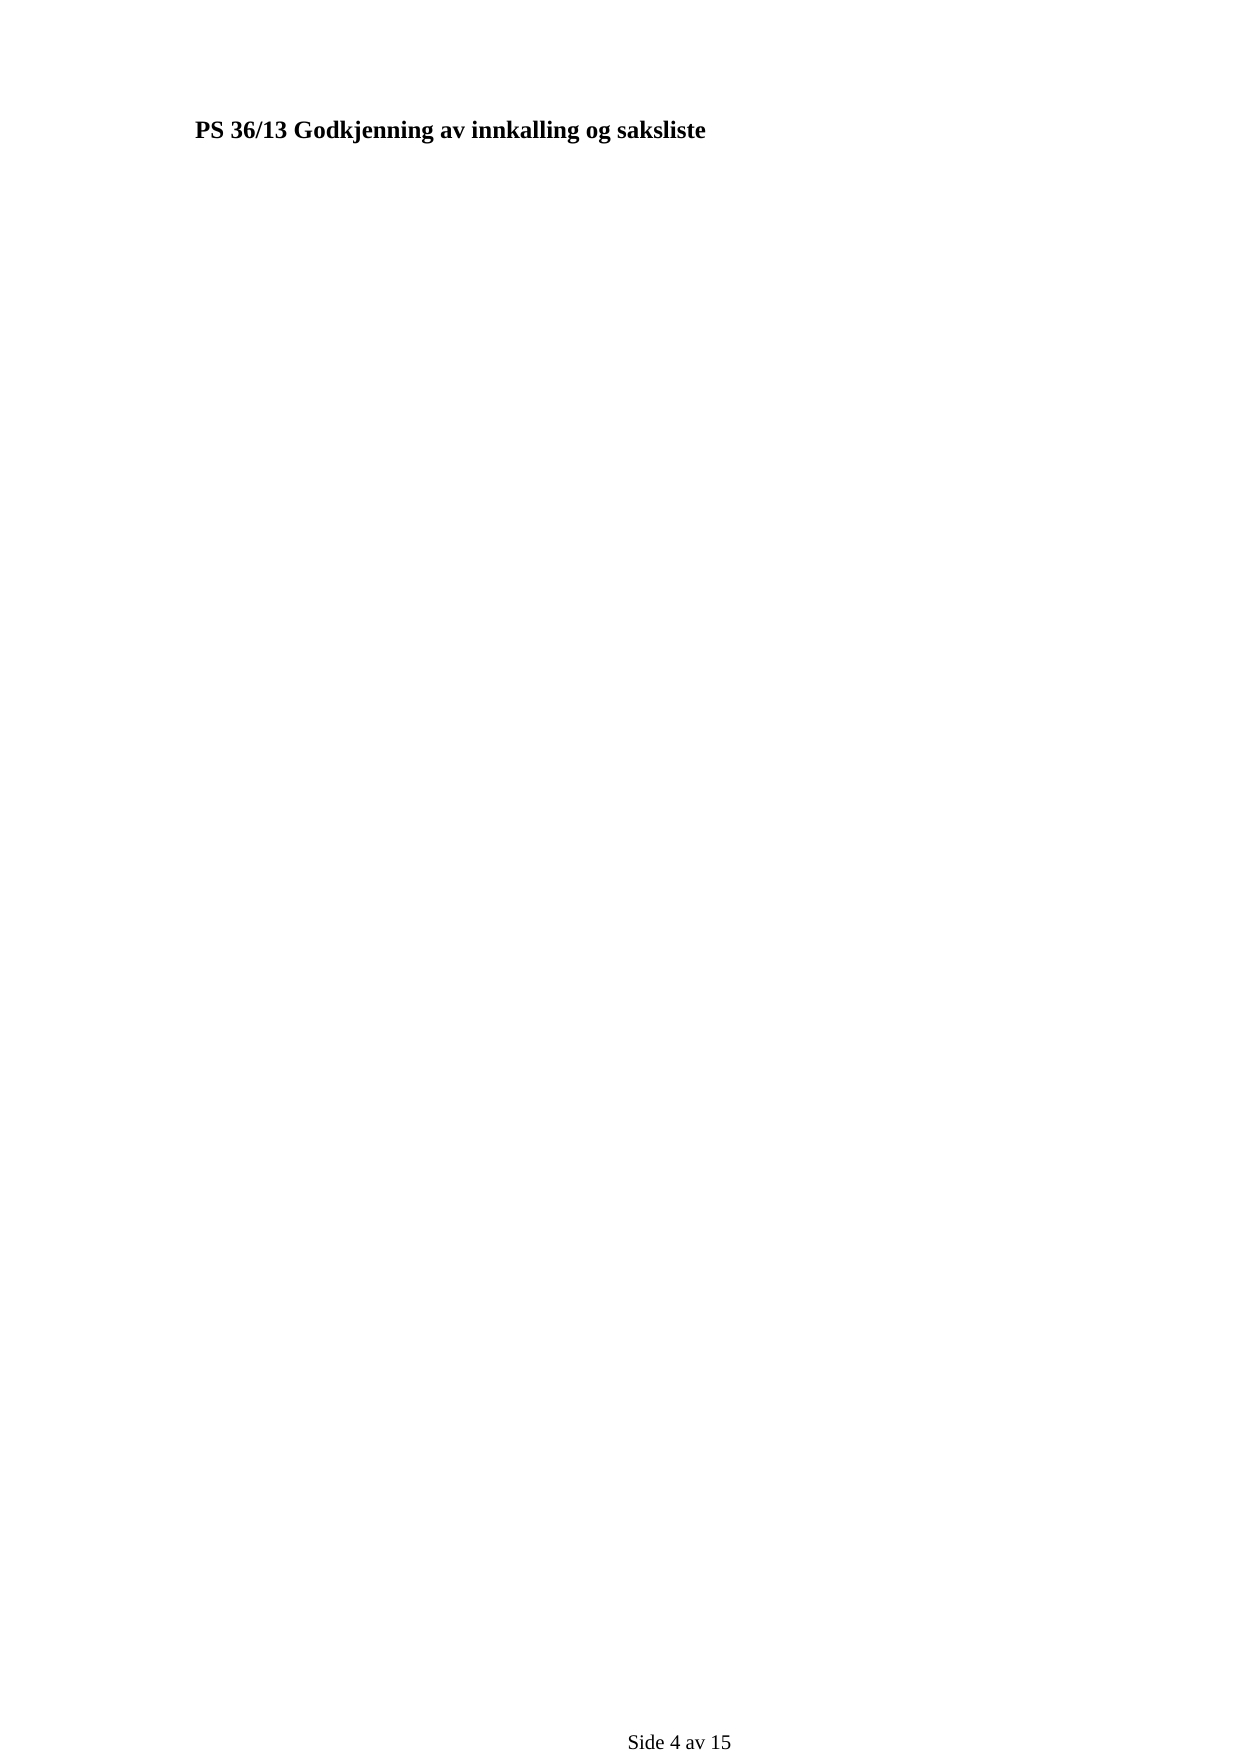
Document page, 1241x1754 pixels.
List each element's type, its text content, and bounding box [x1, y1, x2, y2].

text PS 36/13 Godkjenning av innkalling og saksliste [195, 115, 1163, 144]
